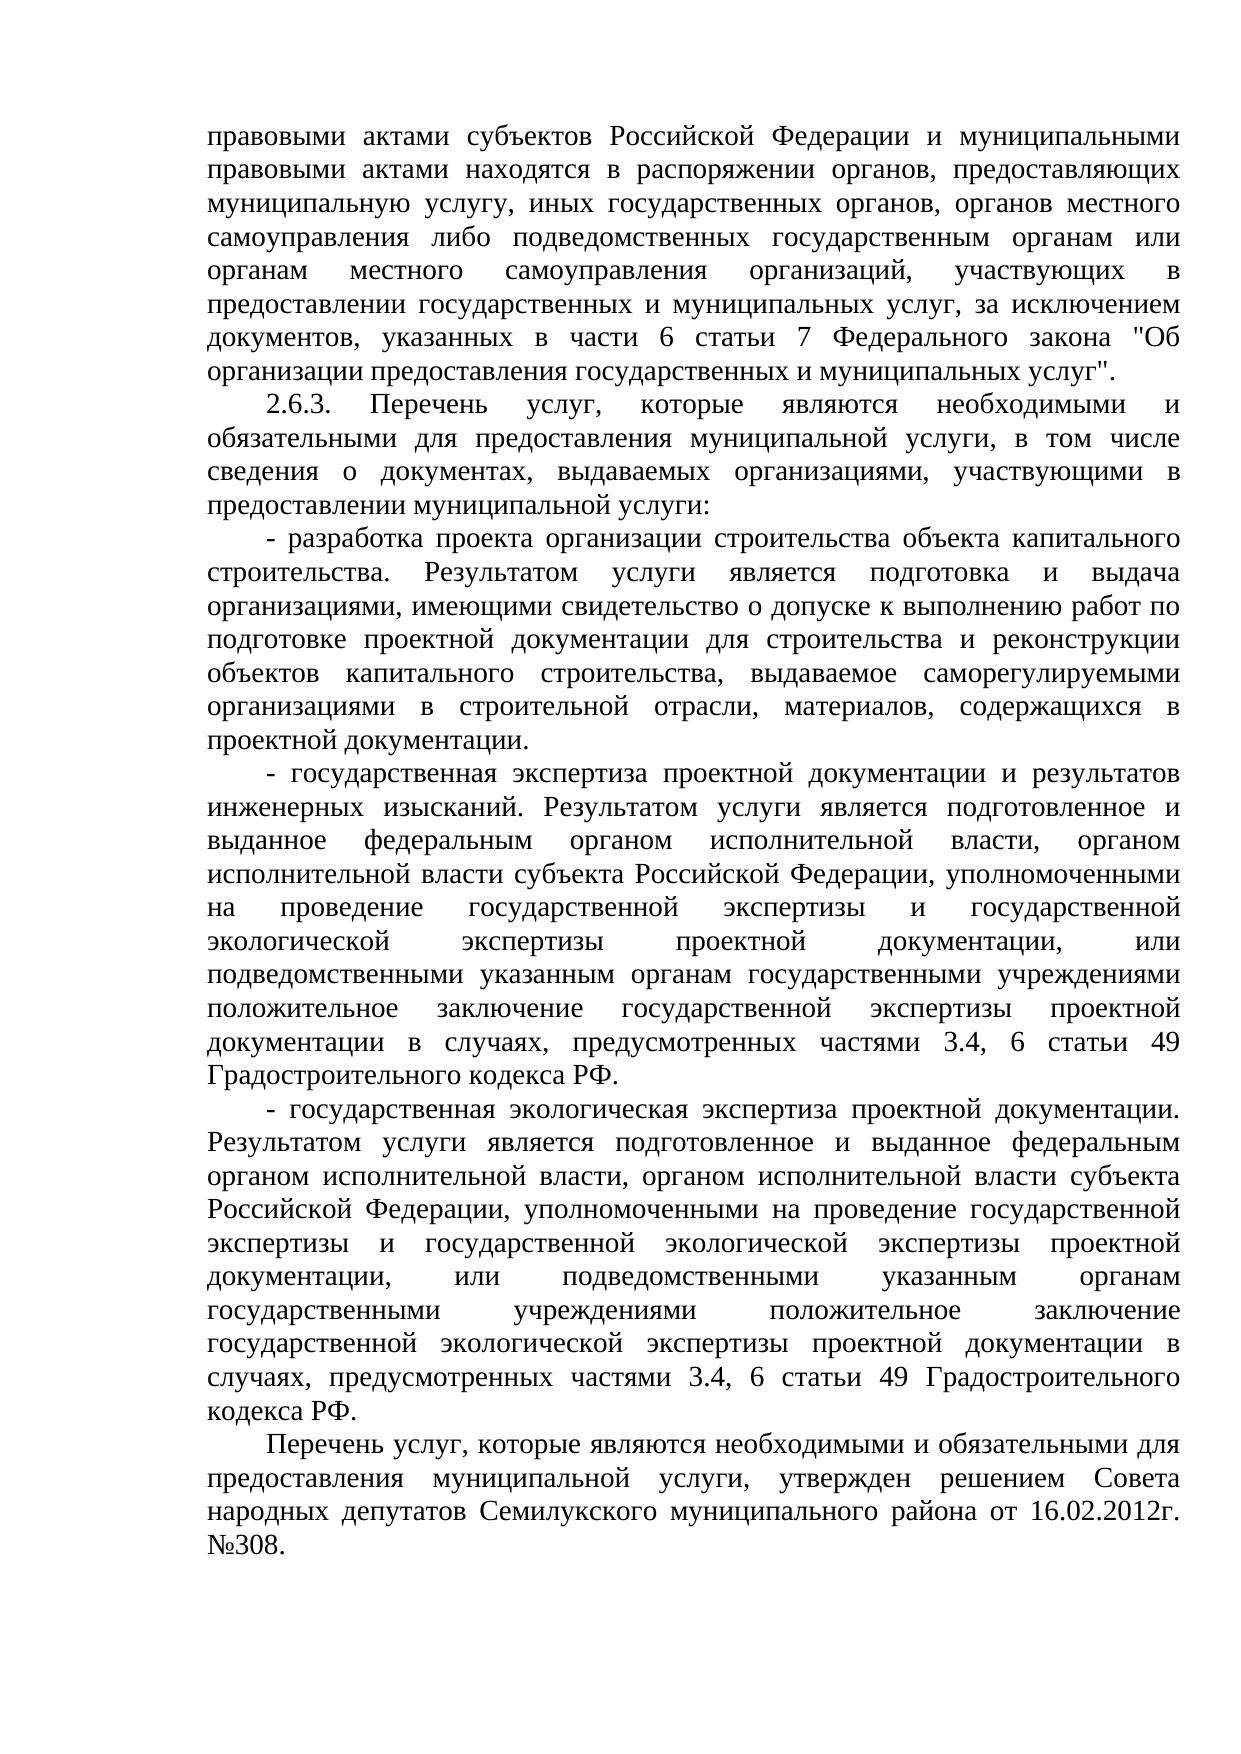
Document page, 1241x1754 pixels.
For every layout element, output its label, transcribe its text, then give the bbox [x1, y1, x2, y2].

text Перечень услуг, которые являются необходимыми и обязательными для предоставления муниципальной услуги, утвержден решением Совета народных депутатов Семилукского муниципального района от 16.02.2012г. №308. [207, 1426, 1181, 1560]
text - государственная экспертиза проектной документации и результатов инженерных изысканий. Результатом услуги является подготовленное и выданное федеральным органом исполнительной власти, органом исполнительной власти субъекта Российской Федерации, уполномоченными на проведение государственной экспертизы и государственной экологической экспертизы проектной документации, или подведомственными указанным органам государственными учреждениями положительное заключение государственной экспертизы проектной документации в случаях, предусмотренных частями 3.4, 6 статьи 49 Градостроительного кодекса РФ. [207, 755, 1181, 1091]
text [207, 118, 1181, 386]
text - государственная экологическая экспертиза проектной документации. Результатом услуги является подготовленное и выданное федеральным органом исполнительной власти, органом исполнительной власти субъекта Российской Федерации, уполномоченными на проведение государственной экспертизы и государственной экологической экспертизы проектной документации, или подведомственными указанным органам государственными учреждениями положительное заключение государственной экологической экспертизы проектной документации в случаях, предусмотренных частями 3.4, 6 статьи 49 Градостроительного кодекса РФ. [207, 1091, 1181, 1426]
text 2.6.3. Перечень услуг, которые являются необходимыми и обязательными для предоставления муниципальной услуги, в том числе сведения о документах, выдаваемых организациями, участвующими в предоставлении муниципальной услуги: [207, 386, 1181, 521]
text - разработка проекта организации строительства объекта капитального строительства. Результатом услуги является подготовка и выдача организациями, имеющими свидетельство о допуске к выполнению работ по подготовке проектной документации для строительства и реконструкции объектов капитального строительства, выдаваемое саморегулируемыми организациями в строительной отрасли, материалов, содержащихся в проектной документации. [207, 521, 1181, 755]
